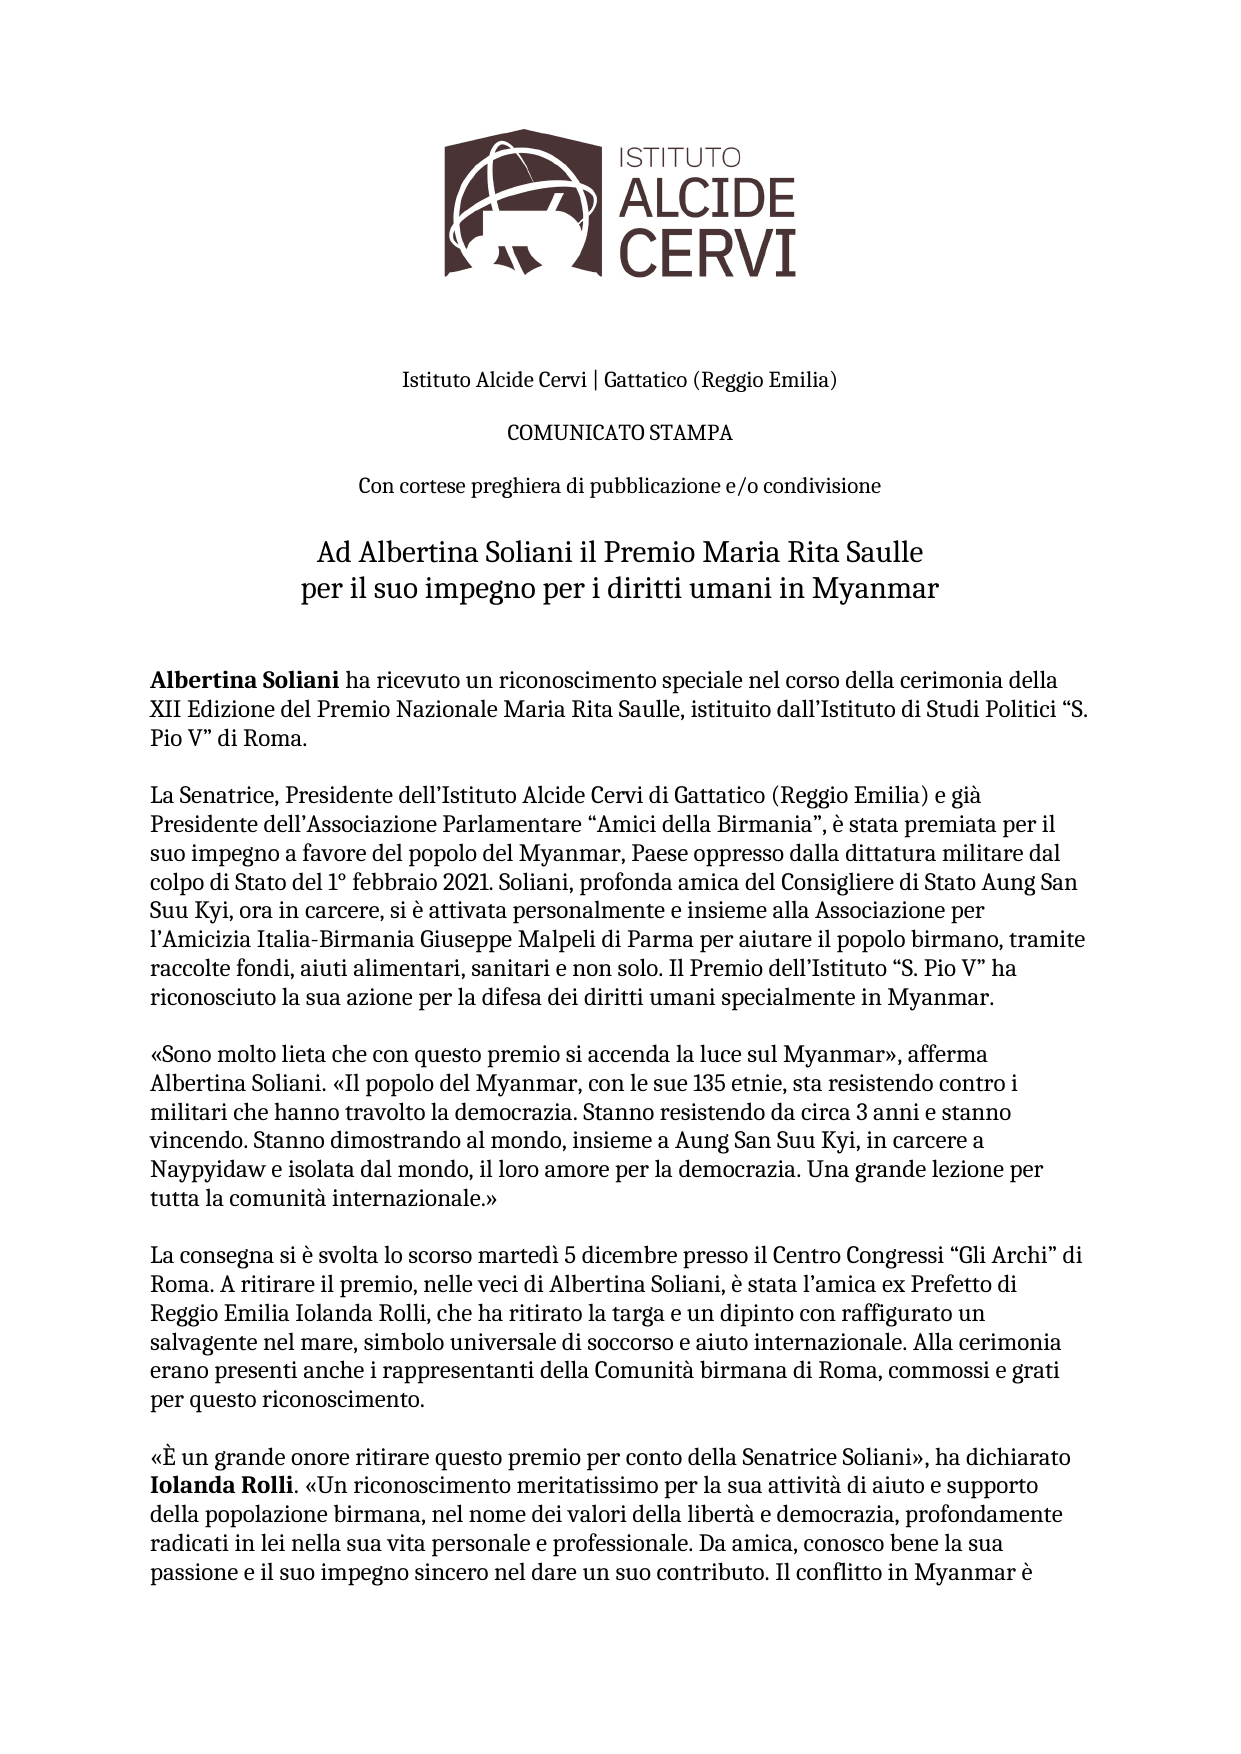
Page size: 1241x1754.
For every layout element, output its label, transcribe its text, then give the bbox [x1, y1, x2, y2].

text Albertina Soliani ha ricevuto un riconoscimento speciale nel corso della cerimonia della XII Edizione del Premio Nazionale Maria Rita Saulle, istituito dall’Istituto di Studi Politici “S. Pio V” di Roma. La Senatrice, Presidente dell’Istituto Alcide Cervi di Gattatico (Reggio Emilia) e già Presidente dell’Associazione Parlamentare “Amici della Birmania”, è stata premiata per il suo impegno a favore del popolo del Myanmar, Paese oppresso dalla dittatura militare dal colpo di Stato del 1° febbraio 2021. Soliani, profonda amica del Consigliere di Stato Aung San Suu Kyi, ora in carcere, si è attivata personalmente e insieme alla Associazione per l’Amicizia Italia-Birmania Giuseppe Malpeli di Parma per aiutare il popolo birmano, tramite raccolte fondi, aiuti alimentari, sanitari e non solo. Il Premio dell’Istituto “S. Pio V” ha riconosciuto la sua azione per la difesa dei diritti umani specialmente in Myanmar. [150, 638, 1090, 1011]
picture [196, 103, 1044, 303]
text «Sono molto lieta che con questo premio si accenda la luce sul Myanmar», afferma Albertina Soliani. «Il popolo del Myanmar, con le sue 135 etnie, sta resistendo contro i militari che hanno travolto la democrazia. Stanno resistendo da circa 3 anni e stanno vincendo. Stanno dimostrando al mondo, insieme a Aung San Suu Kyi, in carcere a Naypyidaw e isolata dal mondo, il loro amore per la democrazia. Una grande lezione per tutta la comunità internazionale.» [150, 1040, 1090, 1213]
text per il suo impegno per i diritti umani in Myanmar [150, 571, 1090, 607]
text La consegna si è svolta lo scorso martedì 5 dicembre presso il Centro Congressi “Gli Archi” di Roma. A ritirare il premio, nelle veci di Albertina Soliani, è stata l’amica ex Prefetto di Reggio Emilia Iolanda Rolli, che ha ritirato la targa e un dipinto con raffigurato un salvagente nel mare, simbolo universale di soccorso e aiuto internazionale. Alla cerimonia erano presenti anche i rappresentanti della Comunità birmana di Roma, commossi e grati per questo riconoscimento. [150, 1241, 1090, 1414]
text Con cortese preghiera di pubblicazione e/o condivisione Ad Albertina Soliani il Premio Maria Rita Saulle [150, 446, 1090, 571]
text Istituto Alcide Cervi | Gattatico (Reggio Emilia) COMUNICATO STAMPA [150, 367, 1090, 446]
